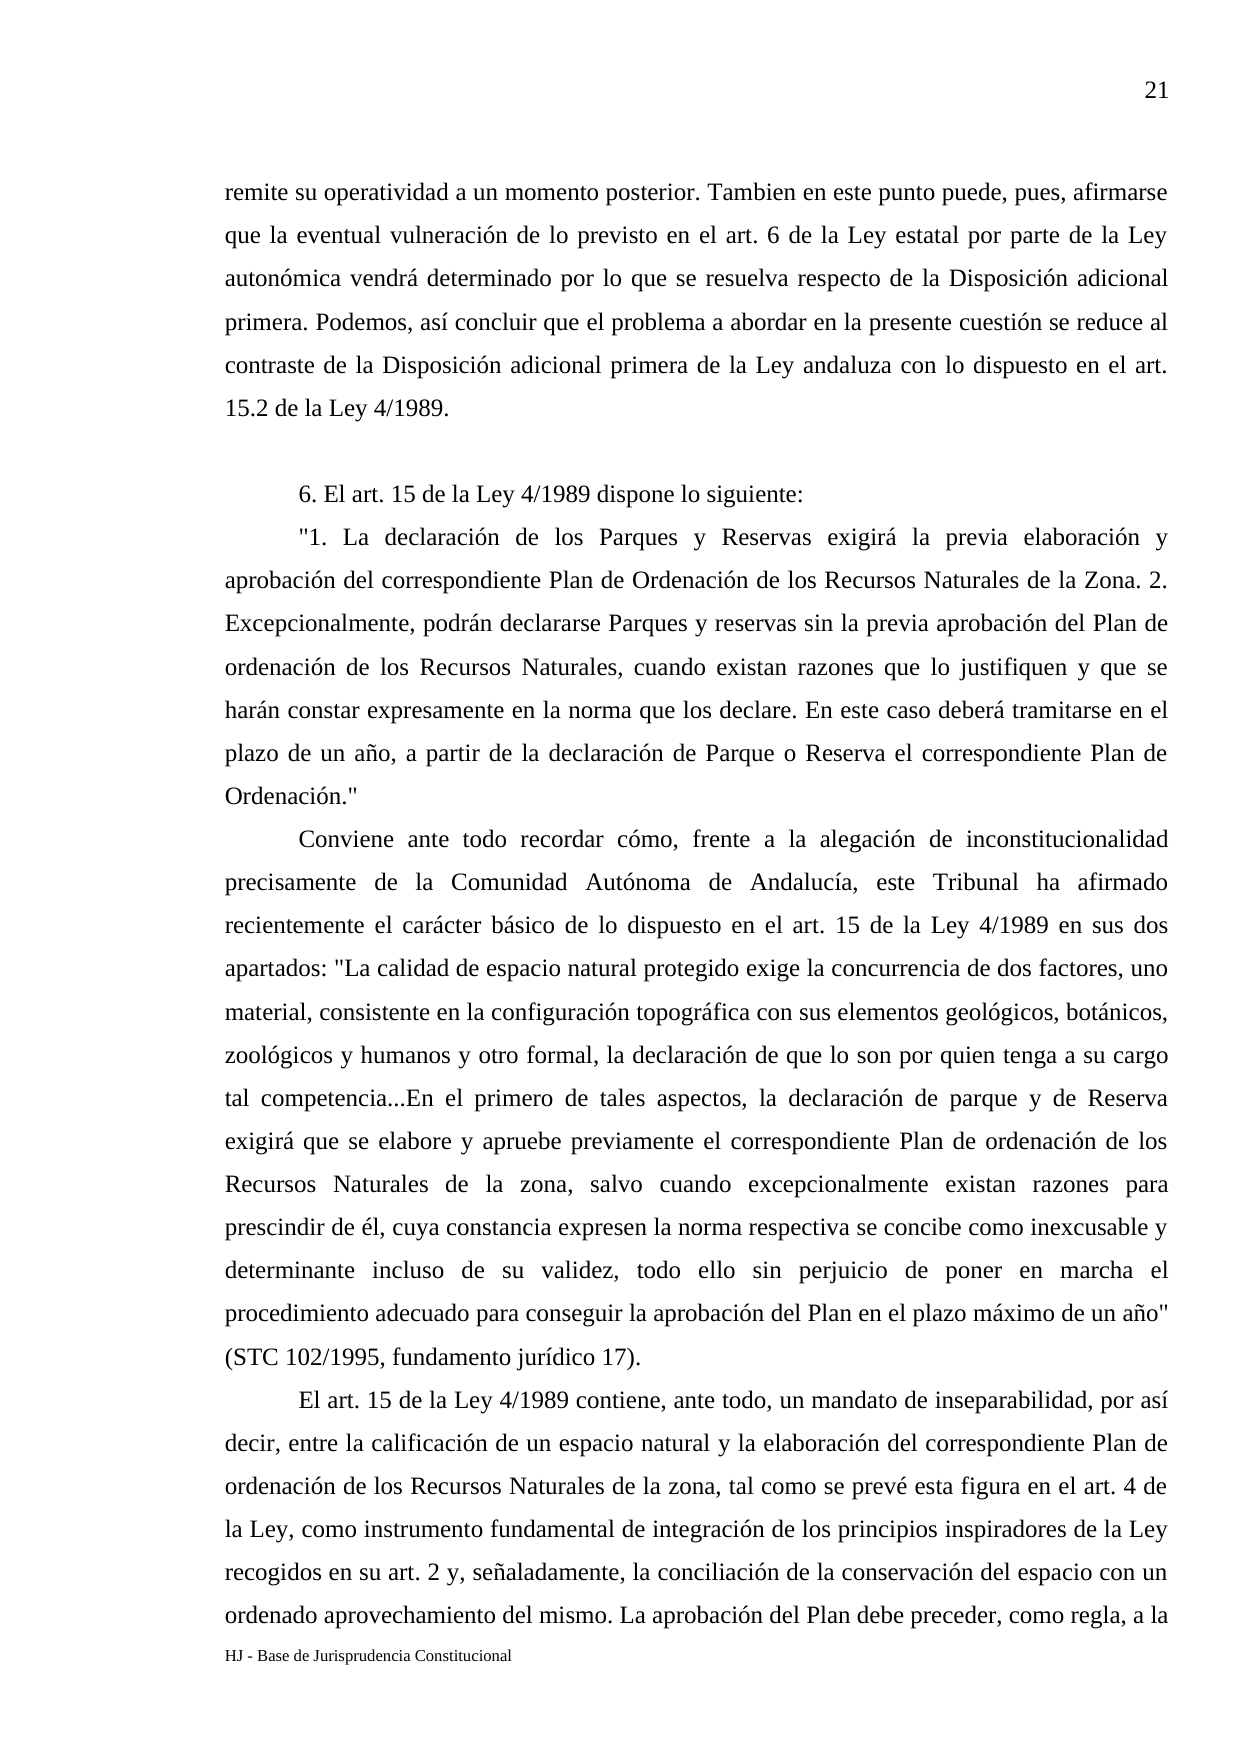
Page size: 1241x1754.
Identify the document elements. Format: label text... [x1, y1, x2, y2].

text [224, 177, 1169, 422]
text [224, 1385, 1169, 1629]
text Conviene ante todo recordar cómo, frente a la alegación de inconstitucionalidad precisamente de la Comunidad Autónoma de Andalucía, este Tribunal ha afirmado recientemente el carácter básico de lo dispuesto en el art. 15 de la Ley 4/1989 en sus dos apartados: "La calidad de espacio natural protegido exige la concurrencia de dos factores, uno material, consistente en la configuración topográfica con sus elementos geológicos, botánicos, zoológicos y humanos y otro formal, la declaración de que lo son por quien tenga a su cargo tal competencia...En el primero de tales aspectos, la declaración de parque y de Reserva exigirá que se elabore y apruebe previamente el correspondiente Plan de ordenación de los Recursos Naturales de la zona, salvo cuando excepcionalmente existan razones para prescindir de él, cuya constancia expresen la norma respectiva se concibe como inexcusable y determinante incluso de su validez, todo ello sin perjuicio de poner en marcha el procedimiento adecuado para conseguir la aprobación del Plan en el plazo máximo de un año" (STC 102/1995, fundamento jurídico 17). [224, 824, 1169, 1370]
text 6. El art. 15 de la Ley 4/1989 dispone lo siguiente: [224, 479, 1169, 508]
text "1. La declaración de los Parques y Reservas exigirá la previa elaboración y aprobación del correspondiente Plan de Ordenación de los Recursos Naturales de la Zona. 2. Excepcionalmente, podrán declararse Parques y reservas sin la previa aprobación del Plan de ordenación de los Recursos Naturales, cuando existan razones que lo justifiquen y que se harán constar expresamente en la norma que los declare. En este caso deberá tramitarse en el plazo de un año, a partir de la declaración de Parque o Reserva el correspondiente Plan de Ordenación." [224, 522, 1169, 810]
